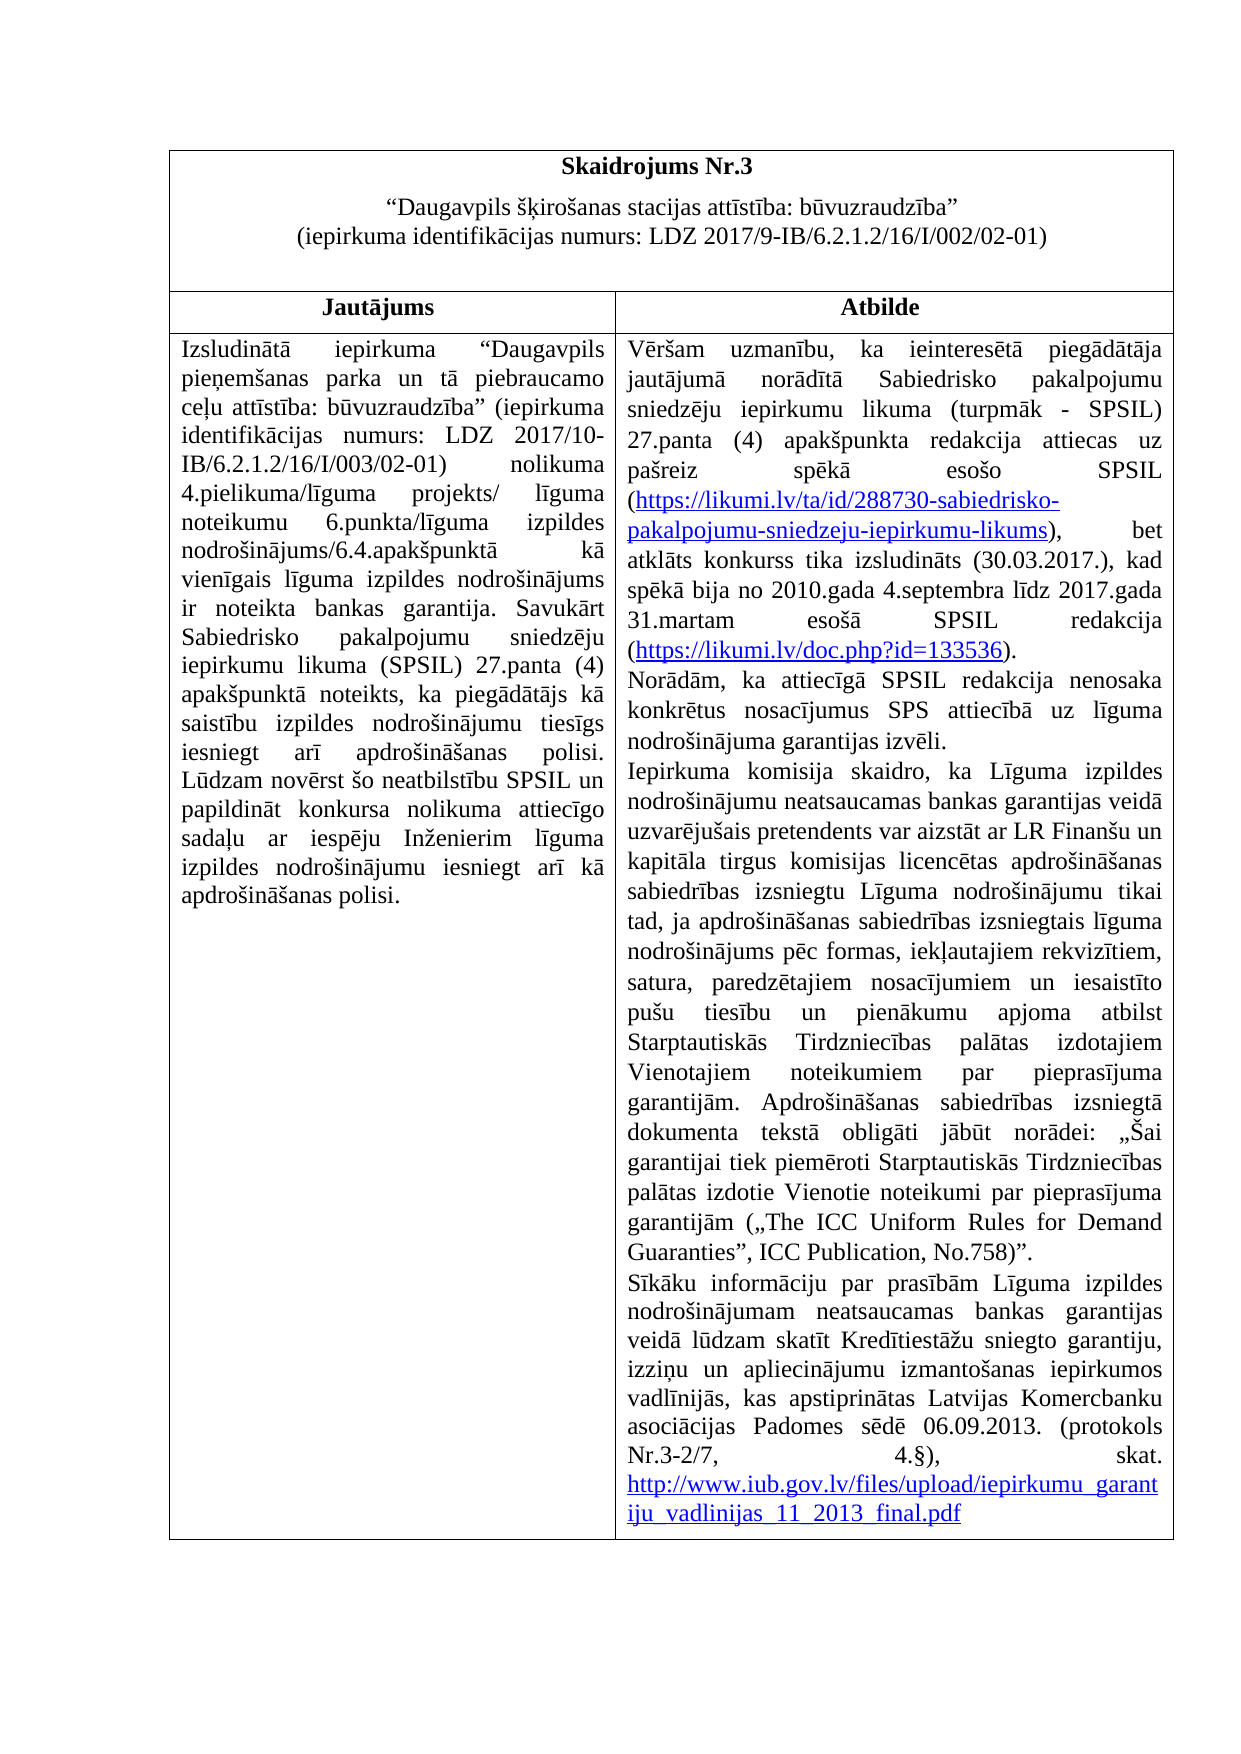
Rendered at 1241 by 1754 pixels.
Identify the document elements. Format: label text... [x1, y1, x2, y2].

table_cell Izsludinātā iepirkuma “Daugavpils pieņemšanas parka un tā piebraucamo ceļu attīstība: būvuzraudzība” (iepirkuma identifikācijas numurs: LDZ 2017/10-IB/6.2.1.2/16/I/003/02-01) nolikuma 4.pielikuma/līguma projekts/ līguma noteikumu 6.punkta/līguma izpildes nodrošinājums/6.4.apakšpunktā kā vienīgais līguma izpildes nodrošinājums ir noteikta bankas garantija. Savukārt Sabiedrisko pakalpojumu sniedzēju iepirkumu likuma (SPSIL) 27.panta (4) apakšpunktā noteikts, ka piegādātājs kā saistību izpildes nodrošinājumu tiesīgs iesniegt arī apdrošināšanas polisi. Lūdzam novērst šo neatbilstību SPSIL un papildināt konkursa nolikuma attiecīgo sadaļu ar iespēju Inženierim līguma izpildes nodrošinājumu iesniegt arī kā apdrošināšanas polisi. [170, 334, 615, 1539]
table_cell Jautājums [170, 292, 615, 333]
table_header Skaidrojums Nr.3 “Daugavpils šķirošanas stacijas attīstība: būvuzraudzība” (iepirkuma identifikācijas numurs: LDZ 2017/9-IB/6.2.1.2/16/I/002/02-01) [170, 151, 1173, 291]
table_cell Vēršam uzmanību, ka ieinteresētā piegādātāja jautājumā norādītā Sabiedrisko pakalpojumu sniedzēju iepirkumu likuma (turpmāk - SPSIL) 27.panta (4) apakšpunkta redakcija attiecas uz pašreiz spēkā esošo SPSIL (https://likumi.lv/ta/id/288730-sabiedrisko-pakalpojumu-sniedzeju-iepirkumu-likums), bet atklāts konkurss tika izsludināts (30.03.2017.), kad spēkā bija no 2010.gada 4.septembra līdz 2017.gada 31.martam esošā SPSIL redakcija (https://likumi.lv/doc.php?id=133536). Norādām, ka attiecīgā SPSIL redakcija nenosaka konkrētus nosacījumus SPS attiecībā uz līguma nodrošinājuma garantijas izvēli. Iepirkuma komisija skaidro, ka Līguma izpildes nodrošinājumu neatsaucamas bankas garantijas veidā uzvarējušais pretendents var aizstāt ar LR Finanšu un kapitāla tirgus komisijas licencētas apdrošināšanas sabiedrības izsniegtu Līguma nodrošinājumu tikai tad, ja apdrošināšanas sabiedrības izsniegtais līguma nodrošinājums pēc formas, iekļautajiem rekvizītiem, satura, paredzētajiem nosacījumiem un iesaistīto pušu tiesību un pienākumu apjoma atbilst Starptautiskās Tirdzniecības palātas izdotajiem Vienotajiem noteikumiem par pieprasījuma garantijām. Apdrošināšanas sabiedrības izsniegtā dokumenta tekstā obligāti jābūt norādei: „Šai garantijai tiek piemēroti Starptautiskās Tirdzniecības palātas izdotie Vienotie noteikumi par pieprasījuma garantijām („The ICC Uniform Rules for Demand Guaranties”, ICC Publication, No.758)”. Sīkāku informāciju par prasībām Līguma izpildes nodrošinājumam neatsaucamas bankas garantijas veidā lūdzam skatīt Kredītiestāžu sniegto garantiju, izziņu un apliecinājumu izmantošanas iepirkumos vadlīnijās, kas apstiprinātas Latvijas Komercbanku asociācijas Padomes sēdē 06.09.2013. (protokols Nr.3-2/7, 4.§), skat. http://www.iub.gov.lv/files/upload/iepirkumu_garantiju_vadlinijas_11_2013_final.pdf [616, 334, 1173, 1539]
table_cell Atbilde [616, 292, 1173, 333]
